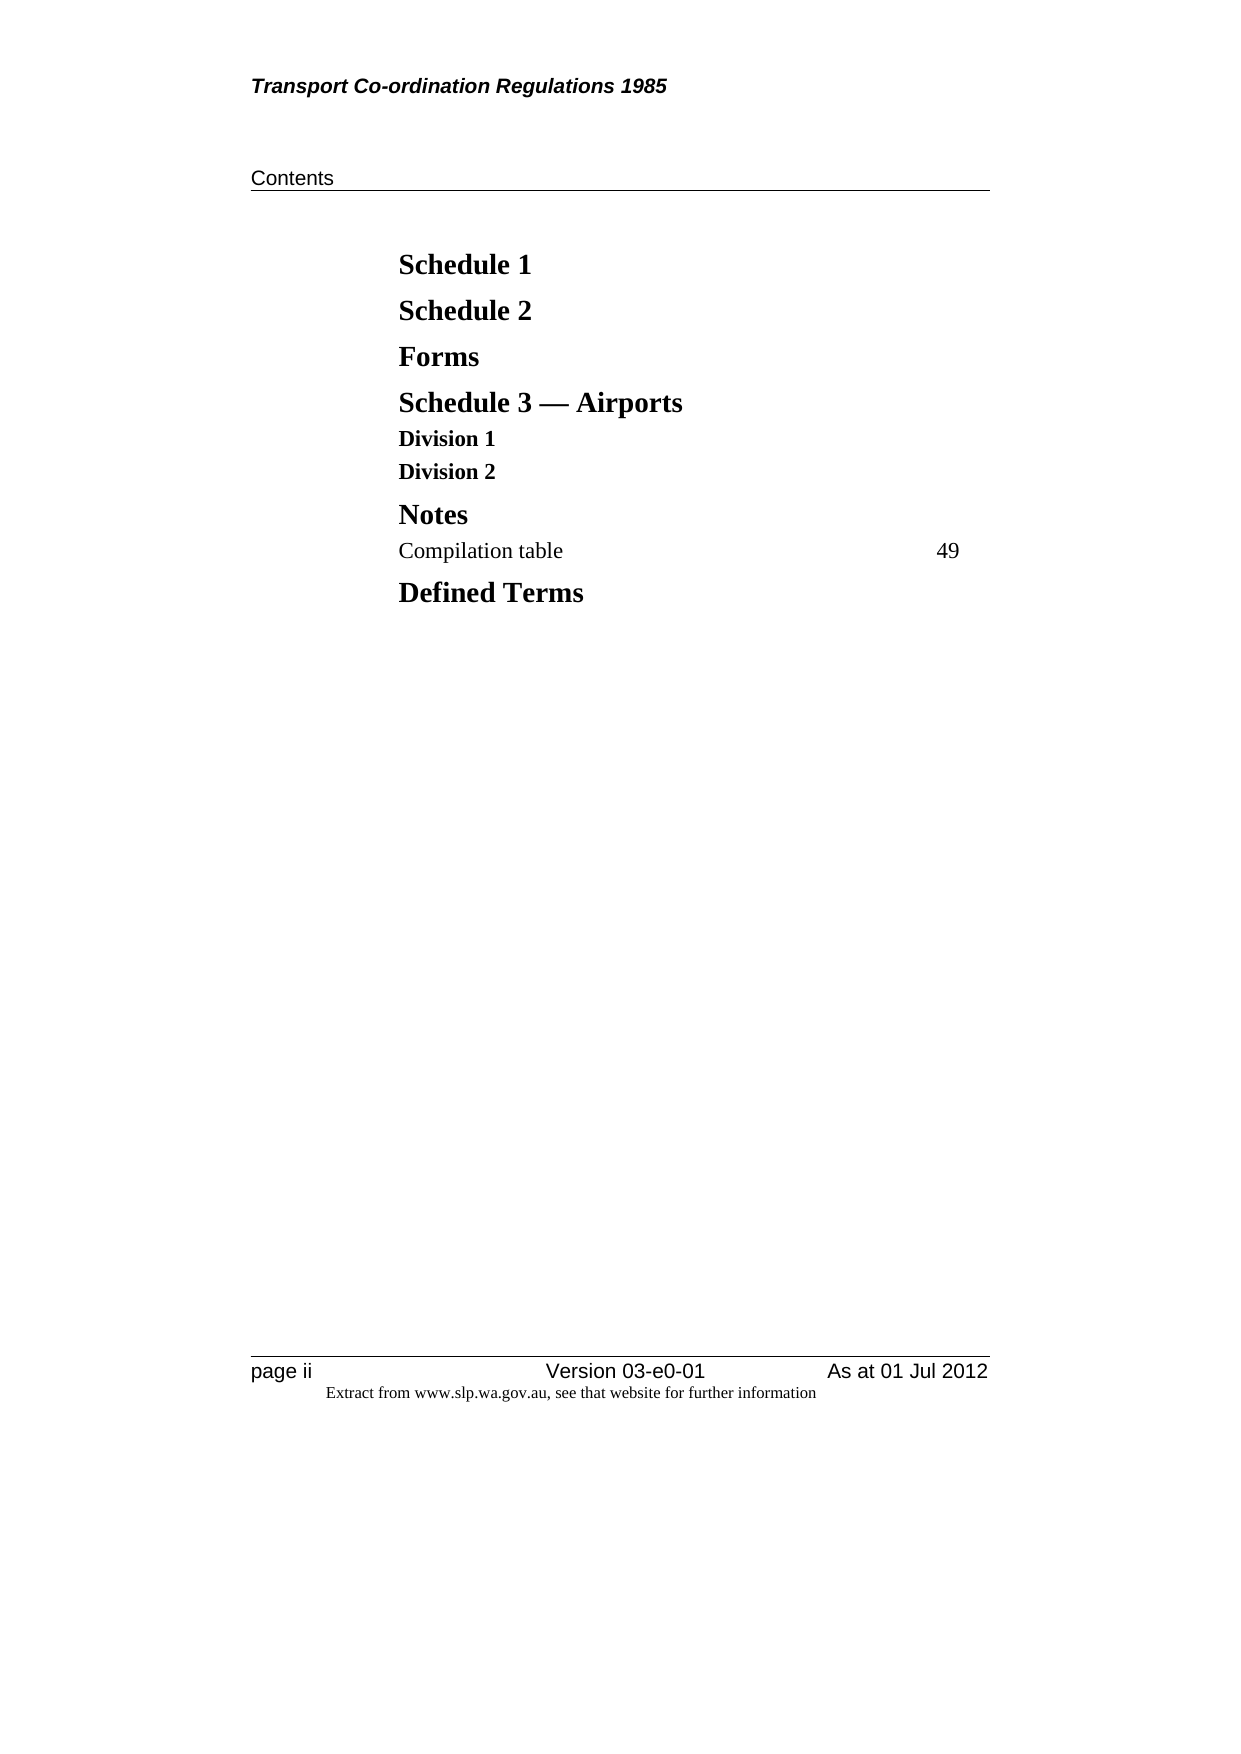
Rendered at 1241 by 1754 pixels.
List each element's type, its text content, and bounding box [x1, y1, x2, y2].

text Schedule 3 — Airports [398, 386, 872, 419]
text Defined Terms [398, 576, 872, 609]
text Schedule 1 [398, 247, 872, 281]
text Notes [398, 497, 872, 530]
text Compilation table 49 [309, 537, 872, 563]
text Forms [398, 339, 872, 373]
text Schedule 2 [398, 293, 872, 327]
text Division 1 [398, 425, 872, 452]
text Division 2 [398, 458, 872, 484]
